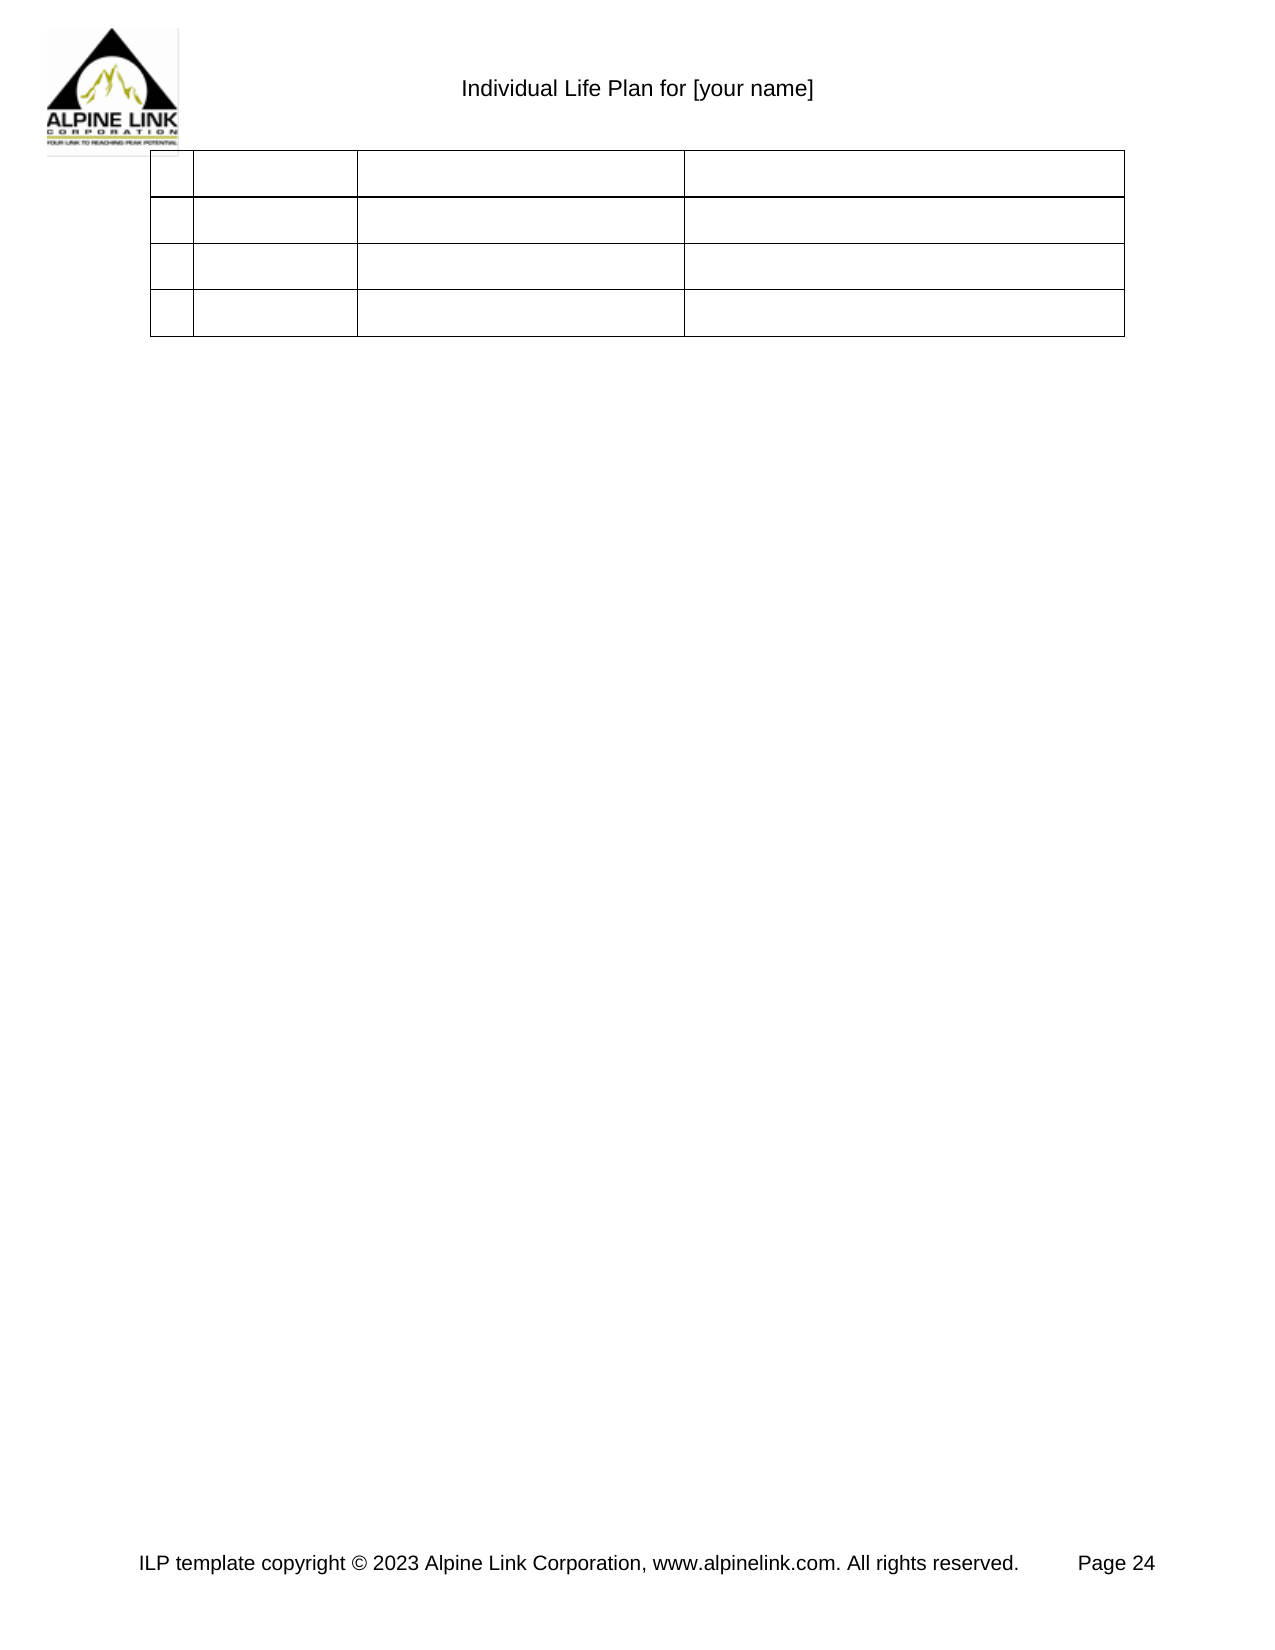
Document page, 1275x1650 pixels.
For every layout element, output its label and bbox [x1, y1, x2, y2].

table_cell [151, 244, 193, 289]
table_cell [151, 290, 193, 336]
table_cell [685, 198, 1124, 243]
table_cell [685, 151, 1124, 196]
picture [46, 28, 180, 158]
table_cell [151, 151, 193, 196]
table_cell [194, 198, 357, 243]
table_cell [358, 198, 684, 243]
table_cell [685, 290, 1124, 336]
table_cell [358, 290, 684, 336]
table_cell [194, 290, 357, 336]
table_cell [194, 151, 357, 196]
table_cell [194, 244, 357, 289]
table_cell [685, 244, 1124, 289]
table_cell [151, 198, 193, 243]
table_cell [358, 244, 684, 289]
table_cell [358, 151, 684, 196]
